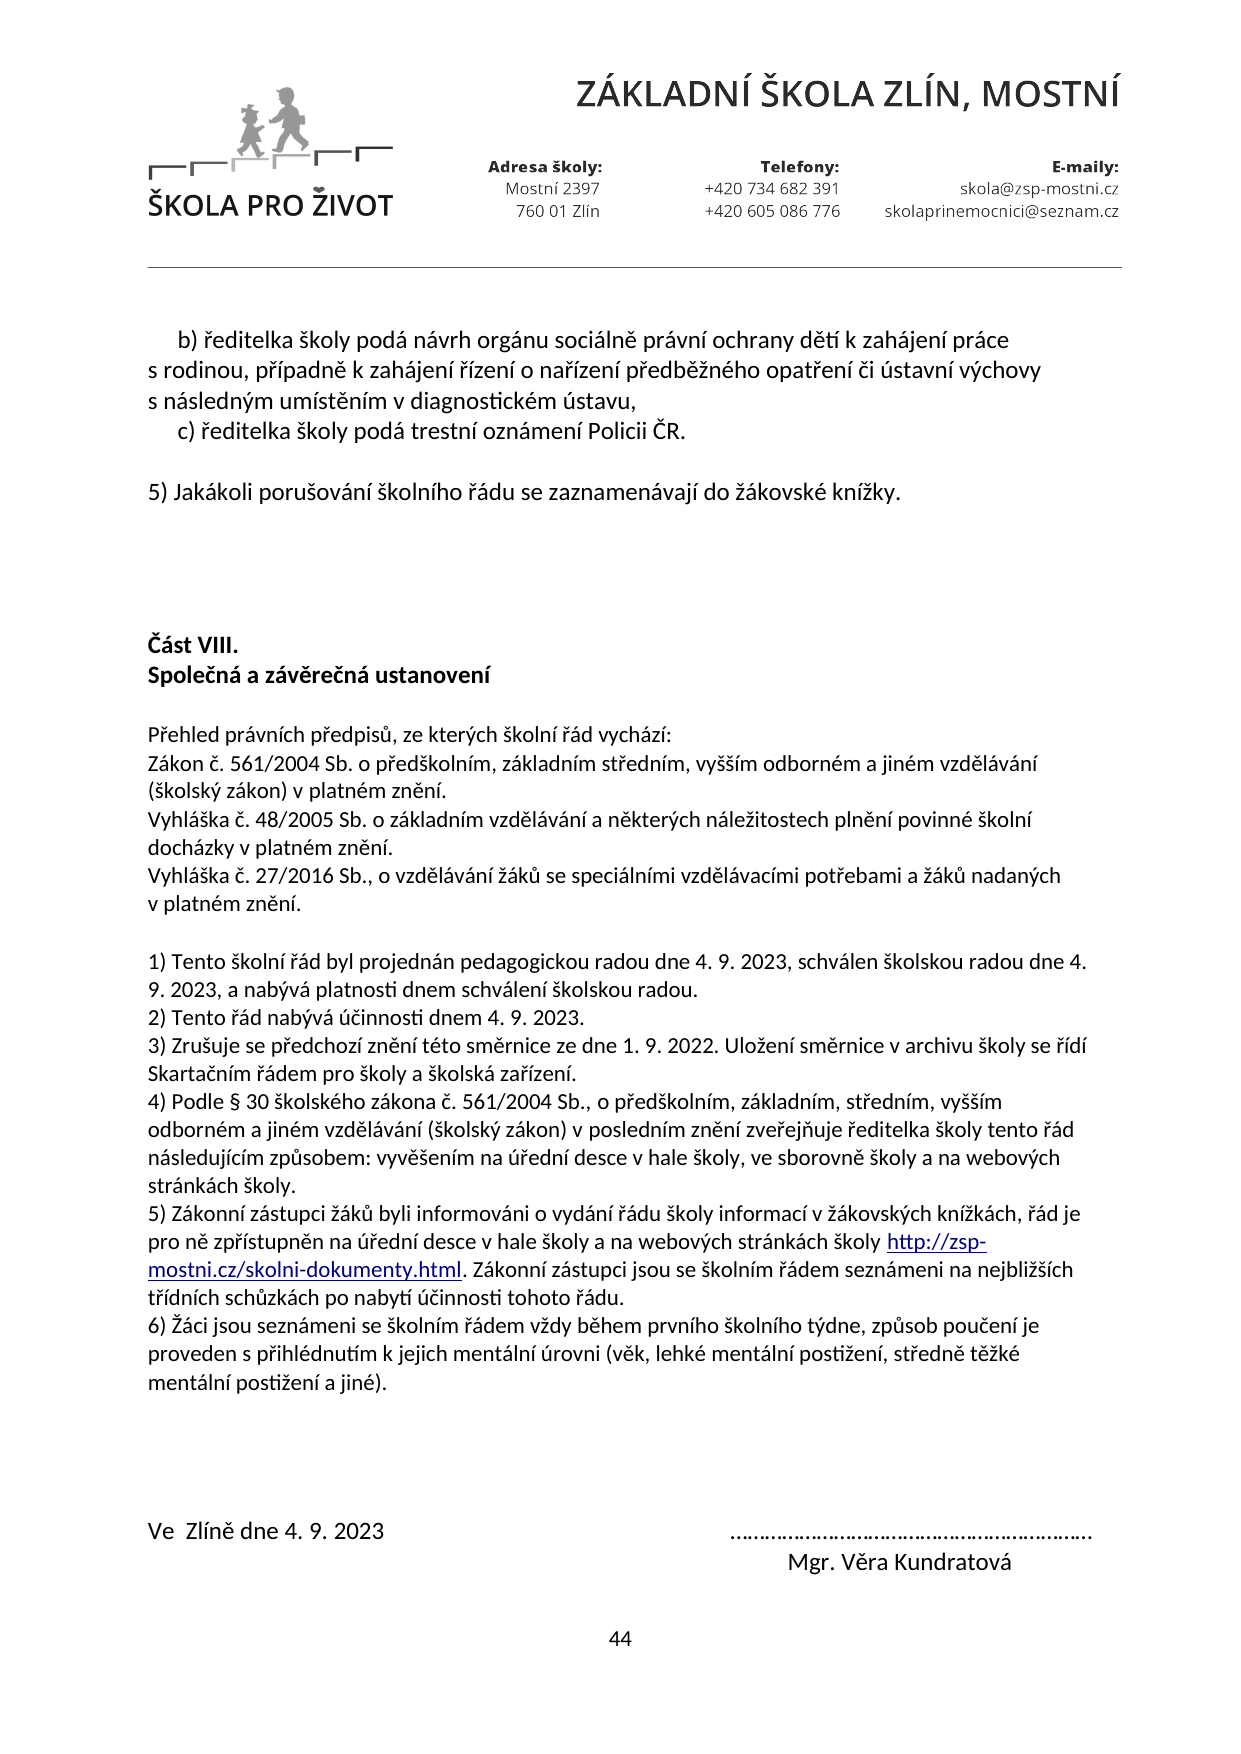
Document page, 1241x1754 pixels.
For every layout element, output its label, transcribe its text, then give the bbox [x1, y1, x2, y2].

text Společná a závěrečná ustanovení [148, 659, 1093, 690]
text 6) Žáci jsou seznámeni se školním řádem vždy během prvního školního týdne, způsob poučení je proveden s přihlédnutím k jejich mentální úrovni (věk, lehké mentální postižení, středně těžké mentální postižení a jiné). [148, 1312, 1093, 1396]
text 5) Jakákoli porušování školního řádu se zaznamenávají do žákovské knížky. [148, 476, 1093, 507]
text Ve Zlíně dne 4. 9. 2023 ……………………………………………………… [148, 1515, 1093, 1546]
text 1) Tento školní řád byl projednán pedagogickou radou dne 4. 9. 2023, schválen školskou radou dne 4. 9. 2023, a nabývá platnosti dnem schválení školskou radou. 2) Tento řád nabývá účinnosti dnem 4. 9. 2023. [148, 947, 1093, 1031]
text Mgr. Věra Kundratová [148, 1546, 1093, 1576]
text 3) Zrušuje se předchozí znění této směrnice ze dne 1. 9. 2022. Uložení směrnice v archivu školy se řídí Skartačním řádem pro školy a školská zařízení. [148, 1031, 1093, 1087]
text Přehled právních předpisů, ze kterých školní řád vychází: [148, 721, 1093, 749]
text 5) Zákonní zástupci žáků byli informováni o vydání řádu školy informací v žákovských knížkách, řád je pro ně zpřístupněn na úřední desce v hale školy a na webových stránkách školy http://zsp-mostni.cz/skolni-dokumenty.html. Zákonní zástupci jsou se školním řádem seznámeni na nejbližších třídních schůzkách po nabytí účinnosti tohoto řádu. [148, 1199, 1093, 1312]
text 4) Podle § 30 školského zákona č. 561/2004 Sb., o předškolním, základním, středním, vyšším odborném a jiném vzdělávání (školský zákon) v posledním znění zveřejňuje ředitelka školy tento řád následujícím způsobem: vyvěšením na úřední desce v hale školy, ve sborovně školy a na webových stránkách školy. [148, 1087, 1093, 1199]
picture [147, 73, 1123, 268]
text c) ředitelka školy podá trestní oznámení Policii ČR. [148, 415, 1093, 446]
text Část VIII. [148, 629, 1093, 659]
text Vyhláška č. 27/2016 Sb., o vzdělávání žáků se speciálními vzdělávacími potřebami a žáků nadaných v platném znění. [148, 861, 1093, 917]
text Vyhláška č. 48/2005 Sb. o základním vzdělávání a některých náležitostech plnění povinné školní docházky v platném znění. [148, 805, 1093, 861]
text Zákon č. 561/2004 Sb. o předškolním, základním středním, vyšším odborném a jiném vzdělávání (školský zákon) v platném znění. [148, 749, 1093, 805]
text b) ředitelka školy podá návrh orgánu sociálně právní ochrany dětí k zahájení práce s rodinou, případně k zahájení řízení o nařízení předběžného opatření či ústavní výchovy s následným umístěním v diagnostickém ústavu, [148, 324, 1093, 415]
